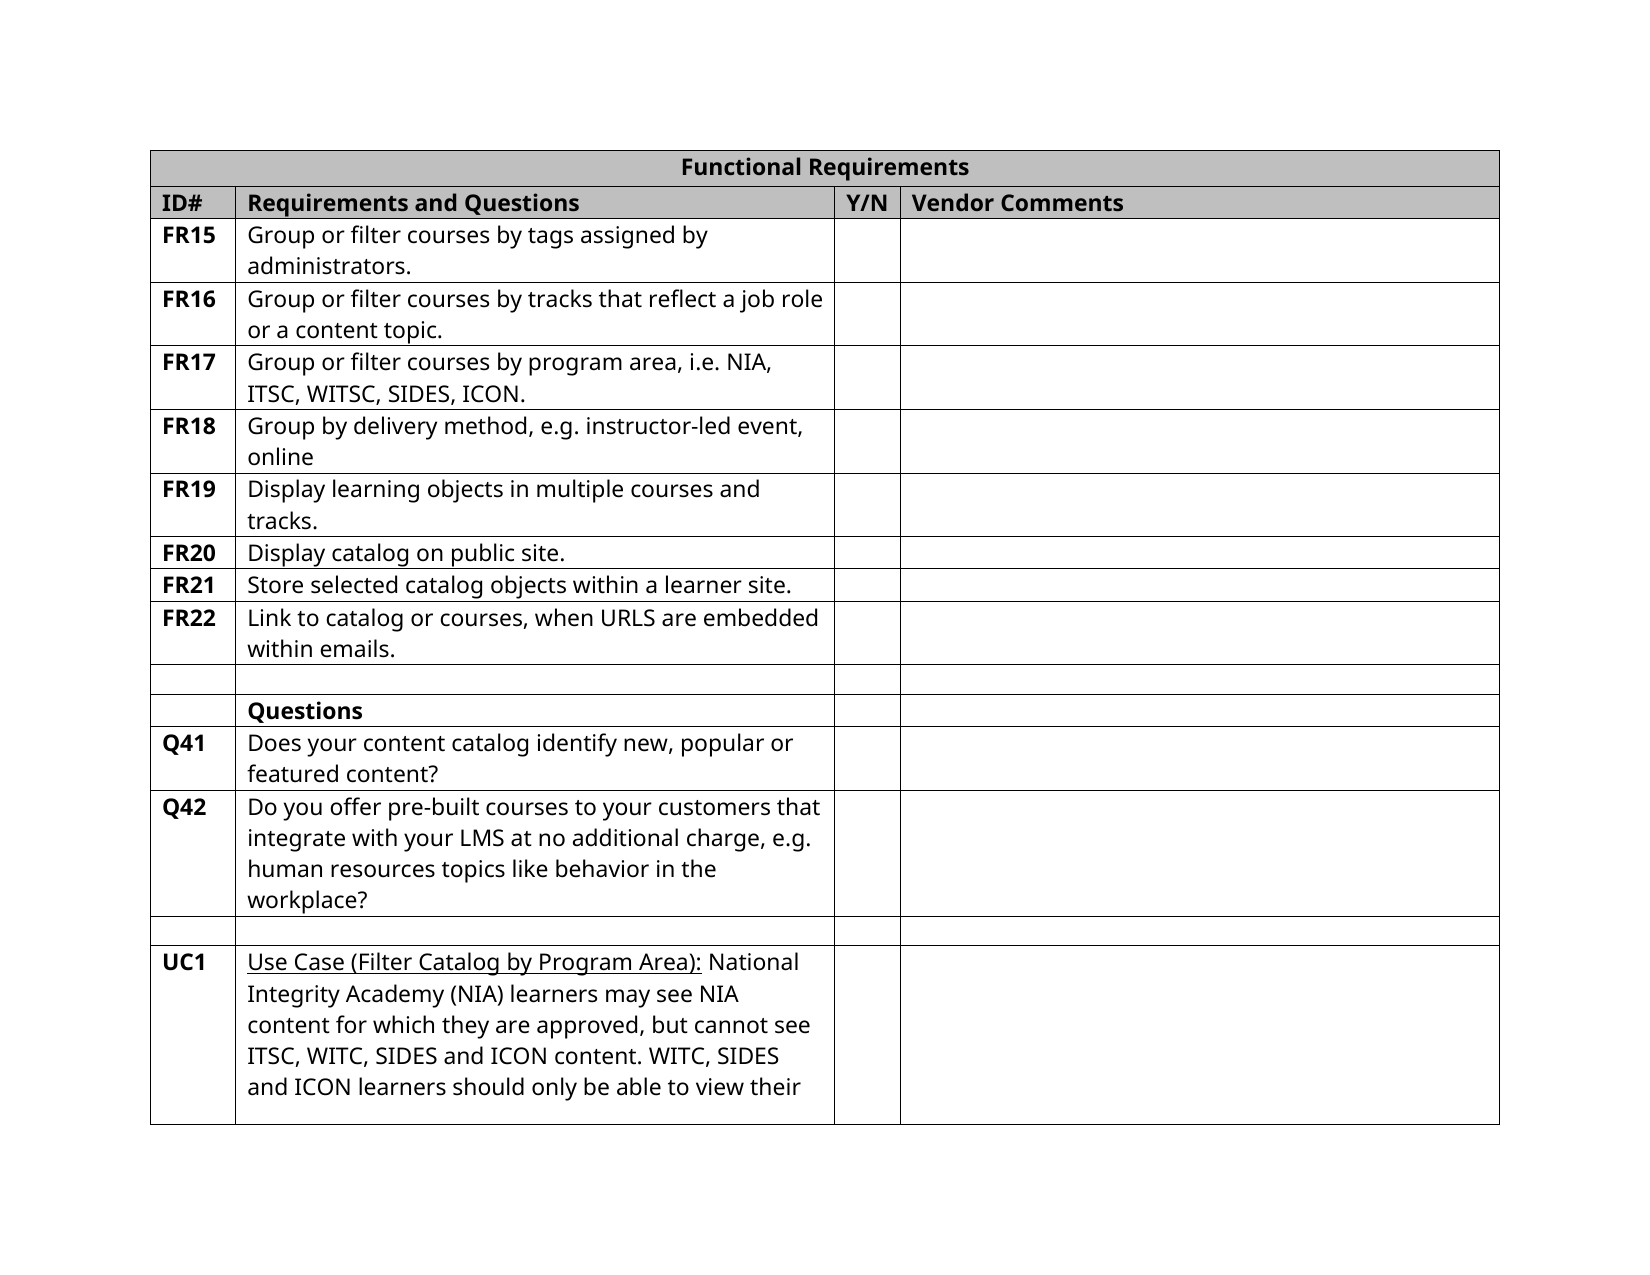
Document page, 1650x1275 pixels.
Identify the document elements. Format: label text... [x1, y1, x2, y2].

table_cell Requirements and Questions [236, 187, 834, 218]
table_cell [901, 537, 1499, 568]
table_cell [151, 695, 235, 726]
table_cell FR21 [151, 569, 235, 601]
table_cell Does your content catalog identify new, popular or featured content? [236, 727, 834, 789]
table_cell [835, 665, 900, 694]
table_cell FR20 [151, 537, 235, 568]
table_cell UC1 [151, 946, 235, 1124]
table_cell FR18 [151, 410, 235, 472]
table_cell FR22 [151, 602, 235, 664]
table_cell Group or filter courses by tags assigned by administrators. [236, 219, 834, 282]
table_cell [236, 946, 834, 1124]
table_cell Display learning objects in multiple courses and tracks. [236, 474, 834, 536]
table_cell [835, 946, 900, 1124]
table_cell [236, 917, 834, 945]
table_cell Q42 [151, 791, 235, 916]
table_cell [901, 219, 1499, 282]
table_header Functional Requirements [151, 151, 1499, 186]
table_cell Q41 [151, 727, 235, 789]
table_cell FR17 [151, 346, 235, 409]
table_cell [901, 569, 1499, 601]
table_cell [835, 602, 900, 664]
table_cell [835, 727, 900, 789]
table_cell [835, 410, 900, 472]
table_cell FR16 [151, 283, 235, 345]
table_cell [901, 346, 1499, 409]
table_cell [901, 665, 1499, 694]
table_cell [901, 474, 1499, 536]
table_cell [835, 695, 900, 726]
table_cell [901, 410, 1499, 472]
table_cell [835, 474, 900, 536]
table_cell Store selected catalog objects within a learner site. [236, 569, 834, 601]
table_cell FR19 [151, 474, 235, 536]
table_cell [901, 602, 1499, 664]
table_cell [835, 537, 900, 568]
table_cell Group or filter courses by program area, i.e. NIA, ITSC, WITSC, SIDES, ICON. [236, 346, 834, 409]
table_cell Do you offer pre-built courses to your customers that integrate with your LMS at no additional charge, e.g. human resources topics like behavior in the workplace? [236, 791, 834, 916]
table_cell [835, 346, 900, 409]
table_cell [835, 569, 900, 601]
table_cell [901, 695, 1499, 726]
table_cell Group by delivery method, e.g. instructor-led event, online [236, 410, 834, 472]
table_cell Questions [236, 695, 834, 726]
table_cell [901, 791, 1499, 916]
table_cell [901, 917, 1499, 945]
table_cell Group or filter courses by tracks that reflect a job role or a content topic. [236, 283, 834, 345]
table_cell Y/N [835, 187, 900, 218]
table_cell [236, 665, 834, 694]
table_cell [151, 665, 235, 694]
table_cell [835, 791, 900, 916]
table_cell Link to catalog or courses, when URLS are embedded within emails. [236, 602, 834, 664]
table_cell [901, 727, 1499, 789]
table_cell [151, 917, 235, 945]
table_cell [901, 283, 1499, 345]
table_cell [835, 219, 900, 282]
table_cell [835, 283, 900, 345]
table_cell FR15 [151, 219, 235, 282]
table_cell ID# [151, 187, 235, 218]
table_cell [835, 917, 900, 945]
table_cell Display catalog on public site. [236, 537, 834, 568]
table_cell [901, 946, 1499, 1124]
table_cell Vendor Comments [901, 187, 1499, 218]
